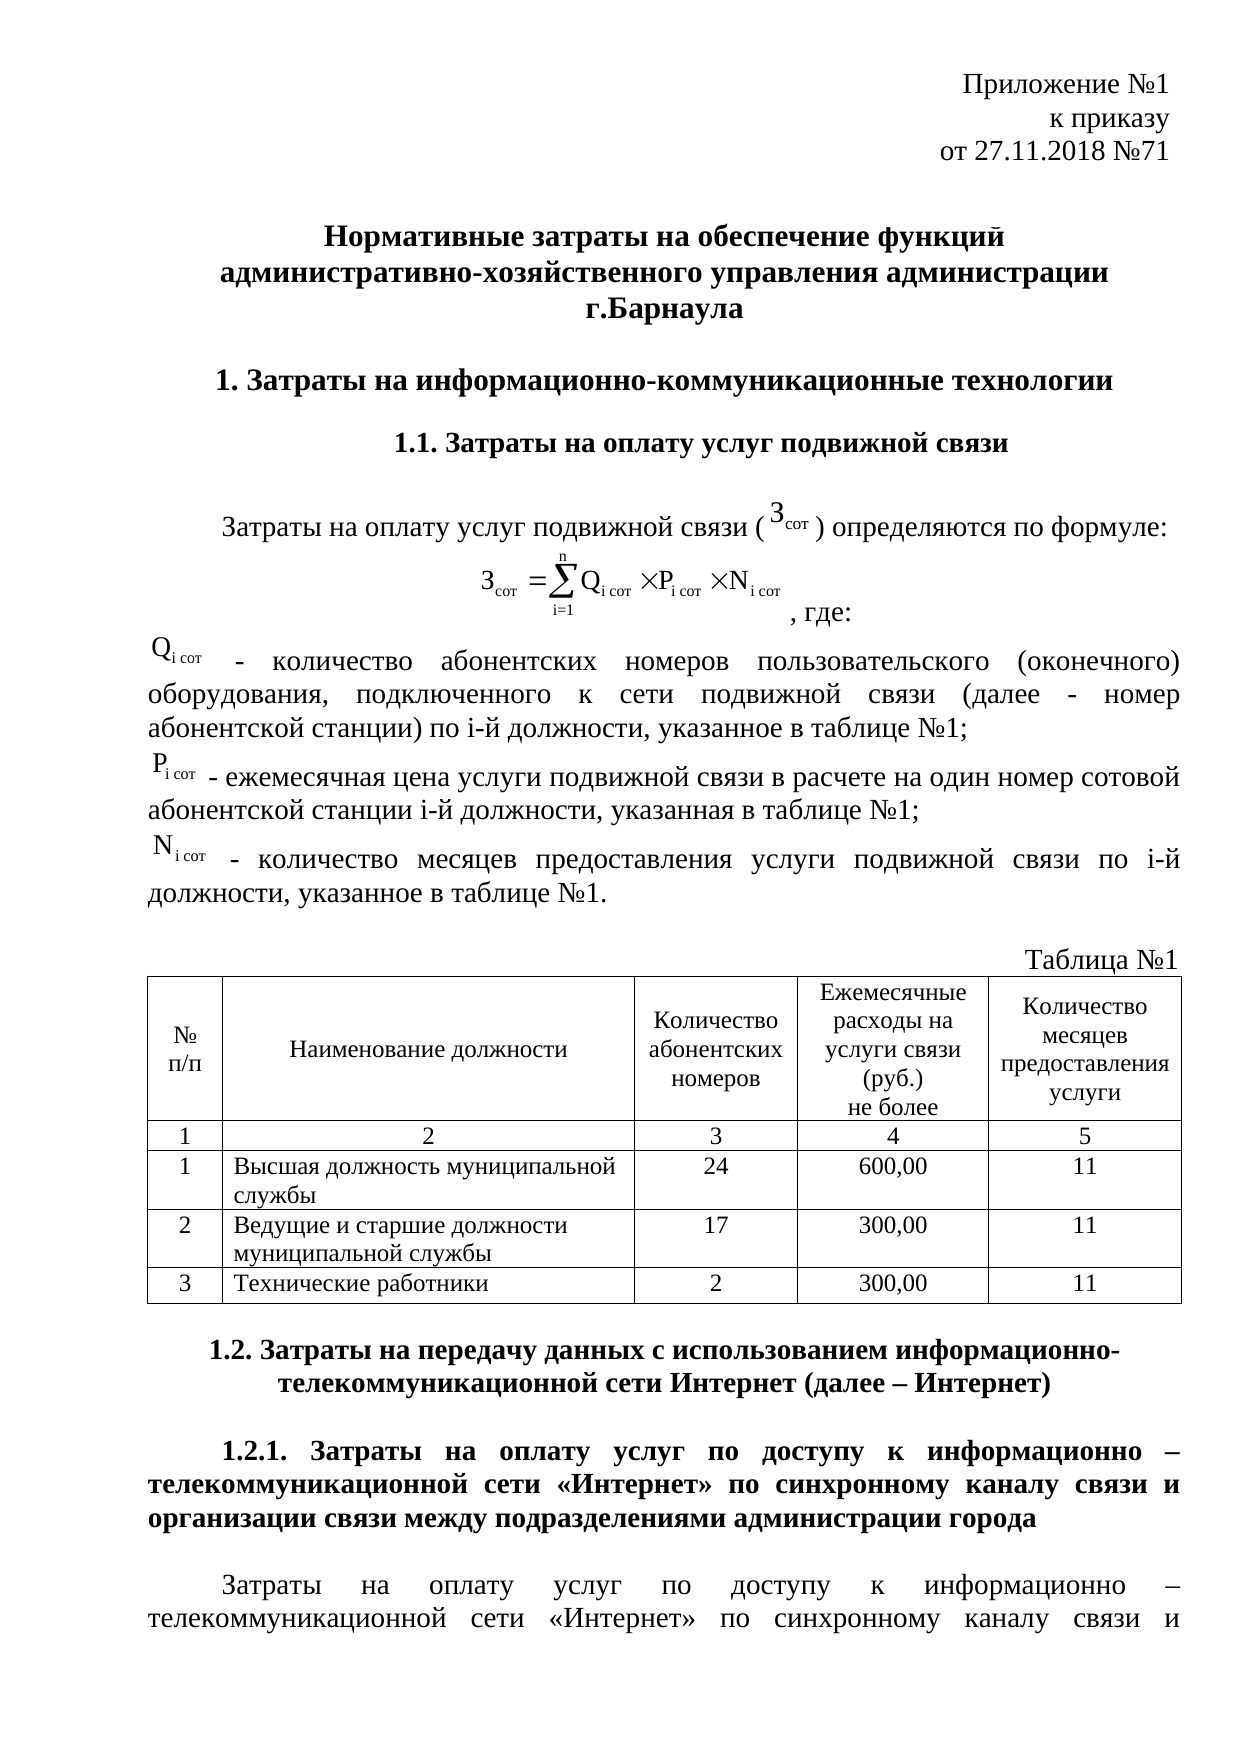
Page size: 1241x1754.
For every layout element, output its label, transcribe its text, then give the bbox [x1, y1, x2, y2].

text Таблица №1 [148, 942, 1181, 976]
table_cell 300,00 [798, 1210, 988, 1267]
table_header Наименование должности [223, 977, 634, 1120]
table_cell 2 [223, 1121, 634, 1150]
table_cell 5 [989, 1121, 1181, 1150]
text 1.2.1. Затраты на оплату услуг по доступу к информационно – телекоммуникационной сети «Интернет» по синхронному каналу связи и организации связи между подразделениями администрации города [148, 1433, 1181, 1533]
table_cell 11 [989, 1268, 1181, 1303]
text Нормативные затраты на обеспечение функций [148, 217, 886, 253]
table_header Количество абонентских номеров [635, 977, 797, 1120]
text административно-хозяйственного управления администрации г.Барнаула [148, 253, 1181, 325]
text 1.2. Затраты на передачу данных с использованием информационно-телекоммуникационной сети Интернет (далее – Интернет) [148, 1332, 1181, 1399]
table_cell 11 [989, 1210, 1181, 1267]
table_cell 11 [989, 1151, 1181, 1209]
table_cell 3 [148, 1268, 222, 1303]
table_header № п/п [148, 977, 222, 1120]
text Нормативные затраты на обеспечение функций [890, 217, 1181, 253]
table_cell Ведущие и старшие должности муниципальной службы [223, 1210, 634, 1267]
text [148, 1567, 1181, 1634]
table_cell 1 [148, 1151, 222, 1209]
table_header Количество месяцев предоставления услуги [989, 977, 1181, 1120]
table_cell 4 [798, 1121, 988, 1150]
table_cell 2 [148, 1210, 222, 1267]
table_cell Высшая должность муниципальной службы [223, 1151, 634, 1209]
table_cell 24 [635, 1151, 797, 1209]
table_cell Технические работники [223, 1268, 634, 1303]
text - количество абонентских номеров пользовательского (оконечного) оборудования, подключенного к сети подвижной связи (далее - номер абонентской станции) по i-й должности, указанное в таблице №1; [148, 627, 1181, 743]
table_cell 3 [635, 1121, 797, 1150]
table_cell 300,00 [798, 1268, 988, 1303]
table_cell 2 [635, 1268, 797, 1303]
table_cell 600,00 [798, 1151, 988, 1209]
table_cell 17 [635, 1210, 797, 1267]
text - количество месяцев предоставления услуги подвижной связи по i-й должности, указанное в таблице №1. [148, 826, 1181, 908]
table_cell 1 [148, 1121, 222, 1150]
text , где: [148, 543, 1181, 627]
text 1. Затраты на информационно-коммуникационные технологии [148, 361, 1181, 397]
text - ежемесячная цена услуги подвижной связи в расчете на один номер сотовой абонентской станции i-й должности, указанная в таблице №1; [148, 743, 1181, 826]
text 1.1. Затраты на оплату услуг подвижной связи [148, 425, 1181, 458]
text Затраты на оплату услуг подвижной связи () определяются по формуле: [148, 492, 1181, 543]
table_header Ежемесячные расходы на услуги связи (руб.) не более [798, 977, 988, 1120]
